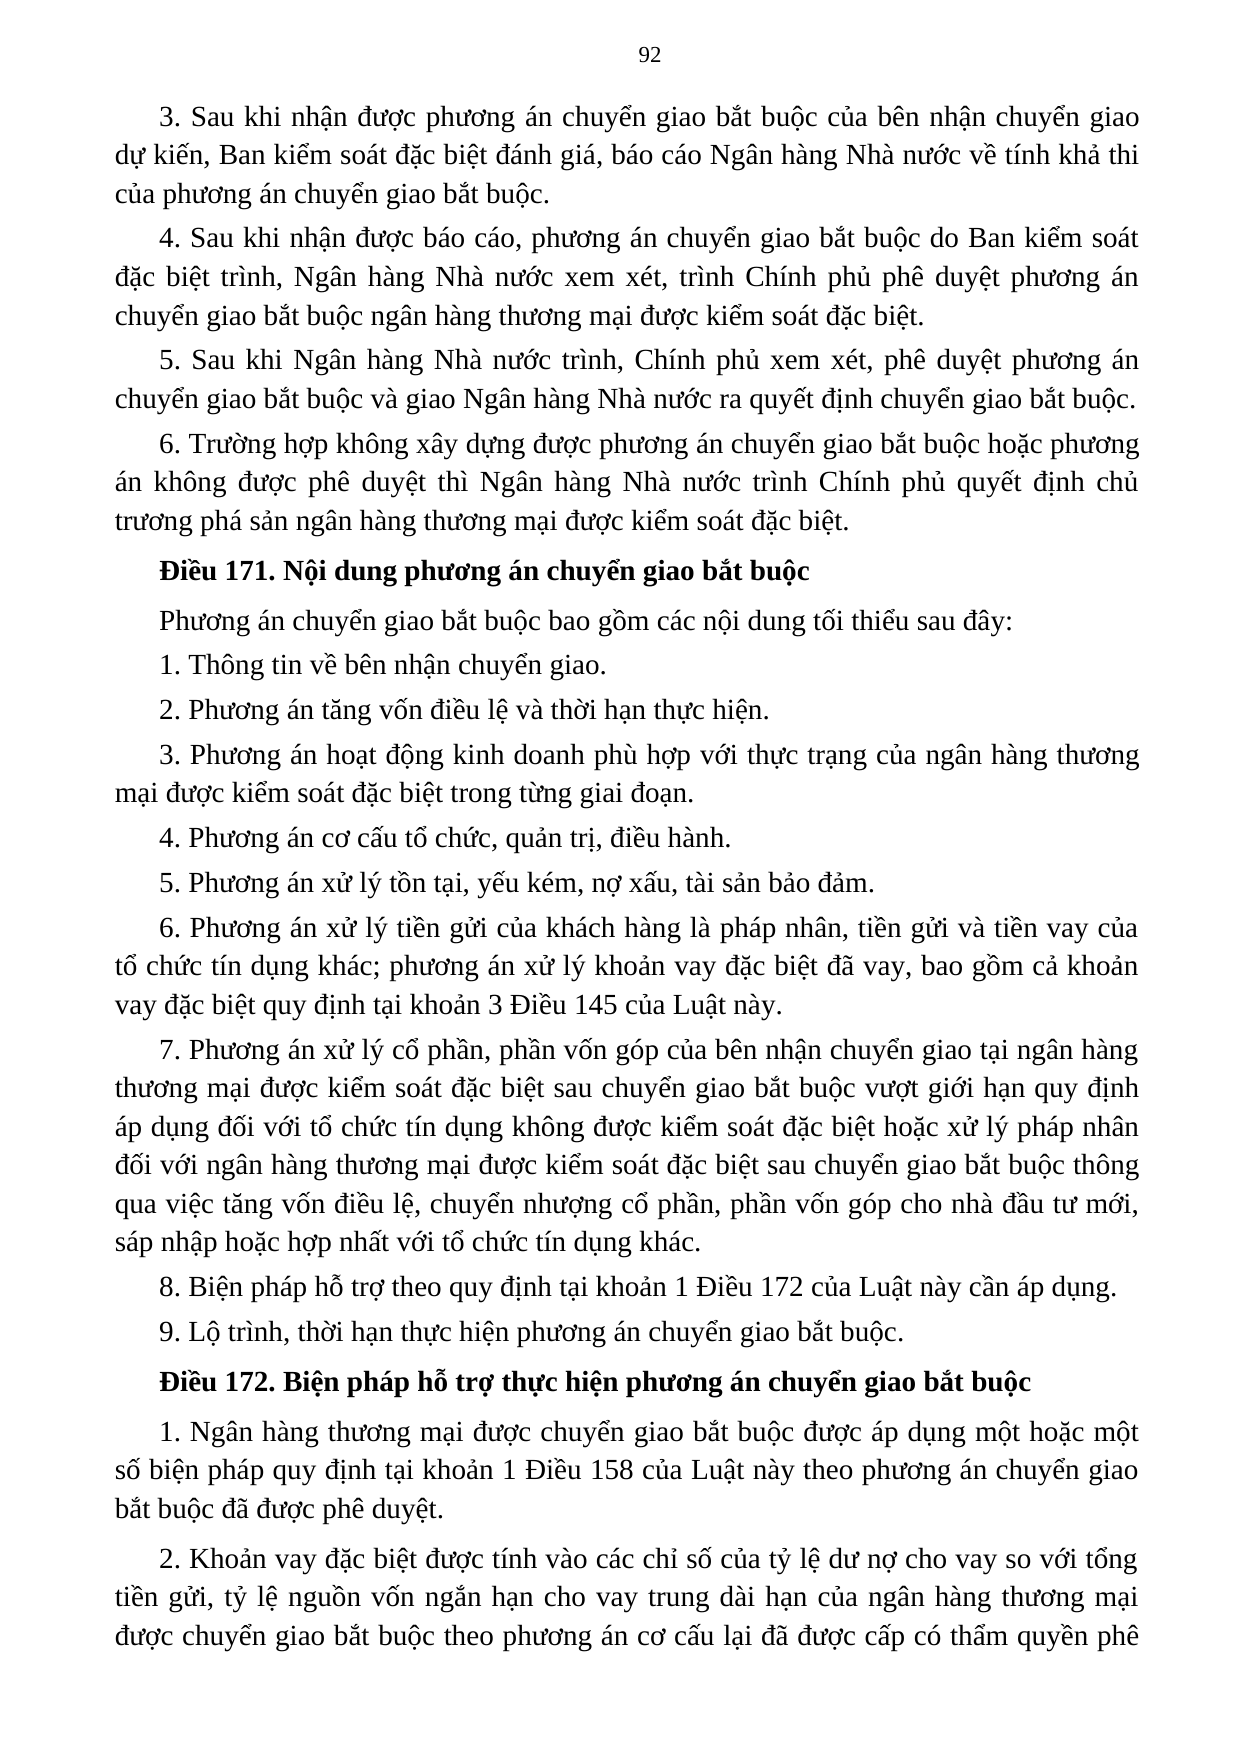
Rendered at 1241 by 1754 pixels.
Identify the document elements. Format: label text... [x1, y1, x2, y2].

table_cell Phương án chuyển giao bắt buộc bao gồm các nội dung tối thiểu sau đây: 1. Thông tin về bên nhận chuyển giao. 2. Phương án tăng vốn điều lệ và thời hạn thực hiện. 3. Phương án hoạt động kinh doanh phù hợp với thực trạng của ngân hàng thương mại được kiểm soát đặc biệt trong từng giai đoạn. 4. Phương án cơ cấu tổ chức, quản trị, điều hành. 5. Phương án xử lý tồn tại, yếu kém, nợ xấu, tài sản bảo đảm. 6. Phương án xử lý tiền gửi của khách hàng là pháp nhân, tiền gửi và tiền vay của tổ chức tín dụng khác; phương án xử lý khoản vay đặc biệt đã vay, bao gồm cả khoản vay đặc biệt quy định tại khoản 3 Điều 145 của Luật này. 7. Phương án xử lý cổ phần, phần vốn góp của bên nhận chuyển giao tại ngân hàng thương mại được kiểm soát đặc biệt sau chuyển giao bắt buộc vượt giới hạn quy định áp dụng đối với tổ chức tín dụng không được kiểm soát đặc biệt hoặc xử lý pháp nhân đối với ngân hàng thương mại được kiểm soát đặc biệt sau chuyển giao bắt buộc thông qua việc tăng vốn điều lệ, chuyển nhượng cổ phần, phần vốn góp cho nhà đầu tư mới, sáp nhập hoặc hợp nhất với tổ chức tín dụng khác. 8. Biện pháp hỗ trợ theo quy định tại khoản 1 Điều 172 của Luật này cần áp dụng. 9. Lộ trình, thời hạn thực hiện phương án chuyển giao bắt buộc. [103, 596, 1152, 1358]
table_cell Điều 172. Biện pháp hỗ trợ thực hiện phương án chuyển giao bắt buộc [103, 1358, 1152, 1408]
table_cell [103, 1535, 1152, 1651]
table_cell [103, 93, 1152, 546]
table_cell 1. Ngân hàng thương mại được chuyển giao bắt buộc được áp dụng một hoặc một số biện pháp quy định tại khoản 1 Điều 158 của Luật này theo phương án chuyển giao bắt buộc đã được phê duyệt. [103, 1408, 1152, 1534]
table_cell Điều 171. Nội dung phương án chuyển giao bắt buộc [103, 546, 1152, 596]
